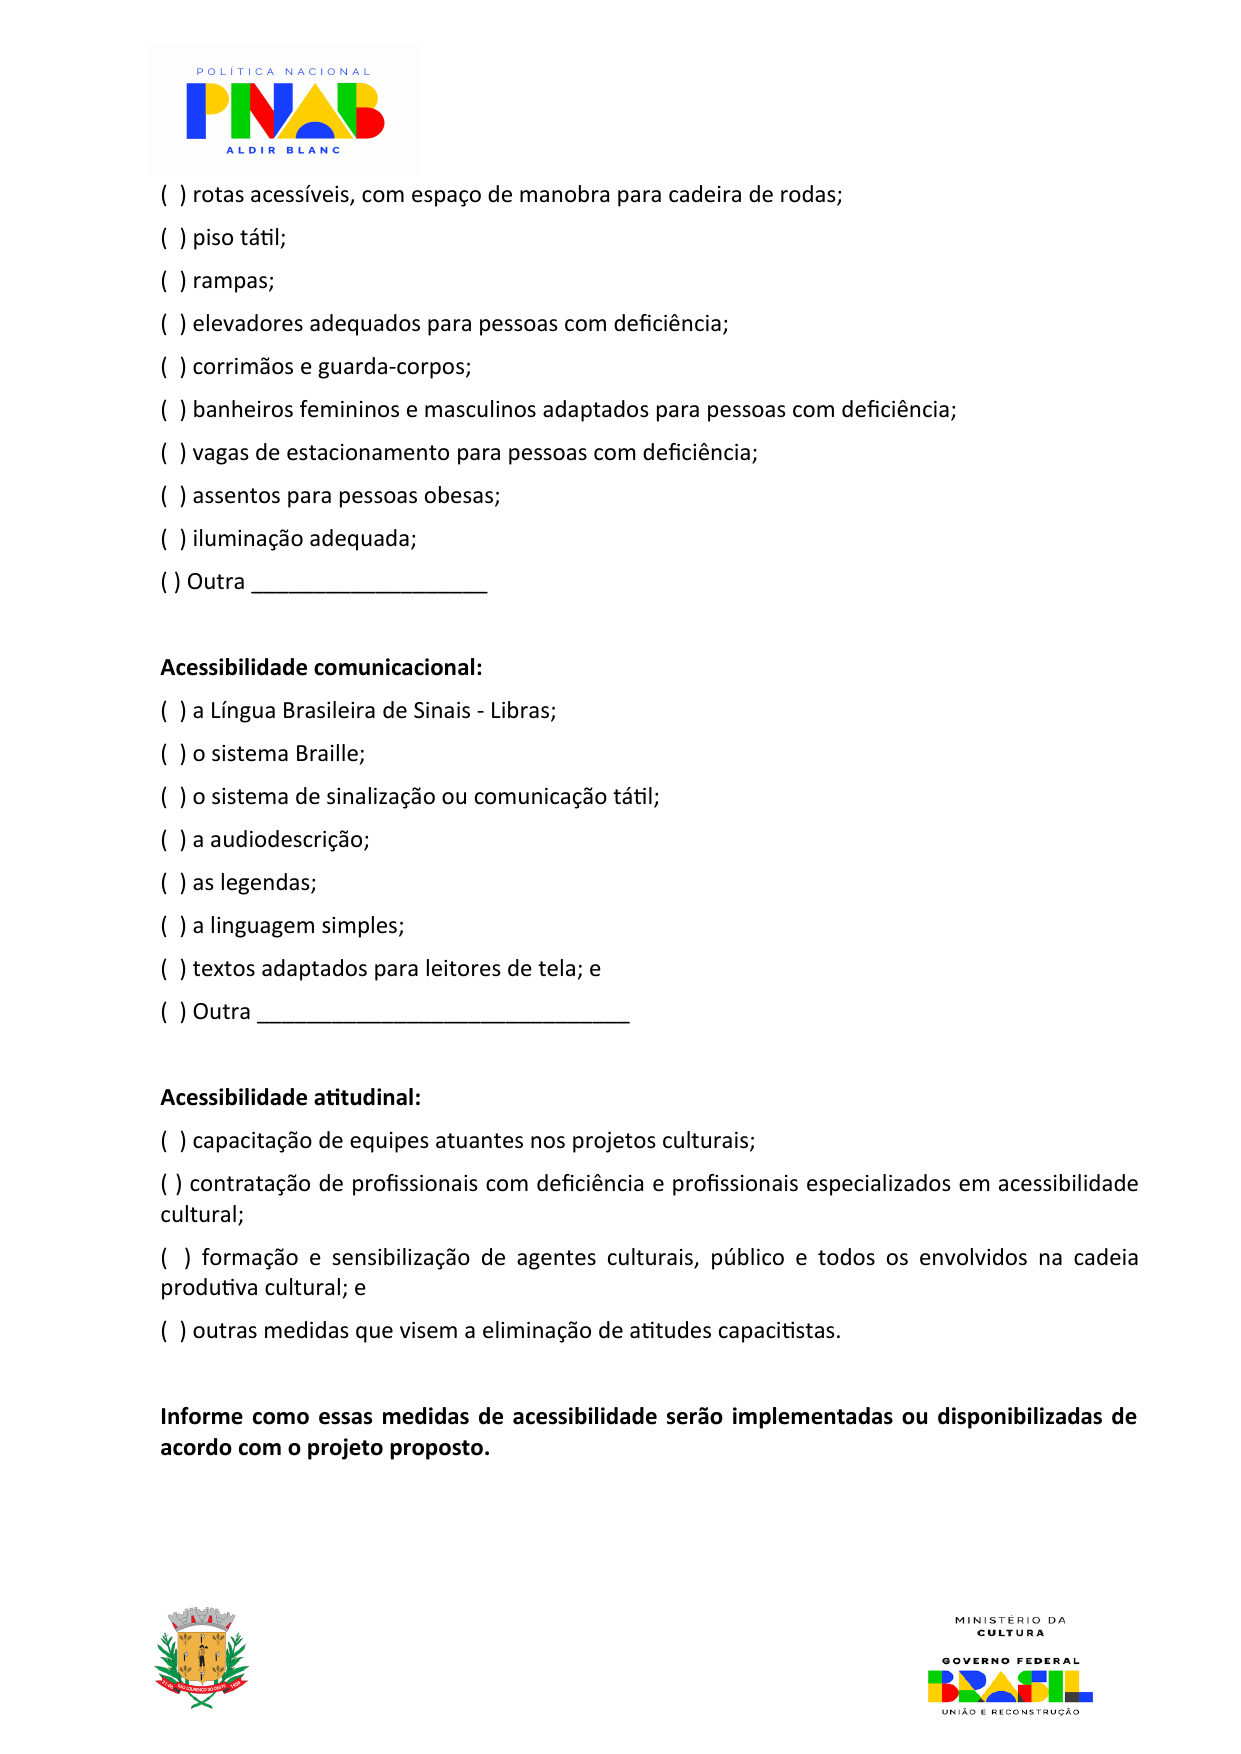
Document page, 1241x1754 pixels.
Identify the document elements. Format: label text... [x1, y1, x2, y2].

text ( ) a linguagem simples; [160, 909, 1139, 939]
text ( ) capacitação de equipes atuantes nos projetos culturais; [160, 1124, 1139, 1155]
text Acessibilidade comunicacional: [160, 651, 1139, 681]
picture [147, 44, 422, 178]
text ( ) Outra ___________________ [160, 565, 1139, 595]
text ( ) textos adaptados para leitores de tela; e [160, 952, 1139, 983]
text ( ) a Língua Brasileira de Sinais - Libras; [160, 694, 1139, 724]
text ( ) a audiodescrição; [160, 823, 1139, 853]
text ( ) assentos para pessoas obesas; [160, 479, 1139, 509]
text ( ) corrimãos e guarda-corpos; [160, 350, 1139, 380]
text ( ) formação e sensibilização de agentes culturais, público e todos os envolvidos na cadeia produtiva cultural; e [160, 1241, 1139, 1302]
text ( ) rotas acessíveis, com espaço de manobra para cadeira de rodas; [160, 178, 1139, 208]
text ( ) contratação de profissionais com deficiência e profissionais especializados em acessibilidade cultural; [160, 1167, 1139, 1228]
text ( ) as legendas; [160, 866, 1139, 897]
text ( ) iluminação adequada; [160, 522, 1139, 552]
text ( ) o sistema de sinalização ou comunicação tátil; [160, 780, 1139, 811]
picture [152, 1605, 250, 1711]
text ( ) vagas de estacionamento para pessoas com deficiência; [160, 436, 1139, 466]
text ( ) o sistema Braille; [160, 737, 1139, 767]
text Acessibilidade atitudinal: [160, 1081, 1139, 1112]
text Informe como essas medidas de acessibilidade serão implementadas ou disponibilizadas de acordo com o projeto proposto. [160, 1400, 1139, 1461]
text ( ) Outra ______________________________ [160, 995, 1139, 1026]
text ( ) piso tátil; [160, 221, 1139, 251]
text ( ) outras medidas que visem a eliminação de atitudes capacitistas. [160, 1314, 1139, 1345]
text ( ) elevadores adequados para pessoas com deficiência; [160, 307, 1139, 337]
picture [918, 1594, 1106, 1743]
text ( ) banheiros femininos e masculinos adaptados para pessoas com deficiência; [160, 393, 1139, 423]
text ( ) rampas; [160, 264, 1139, 294]
